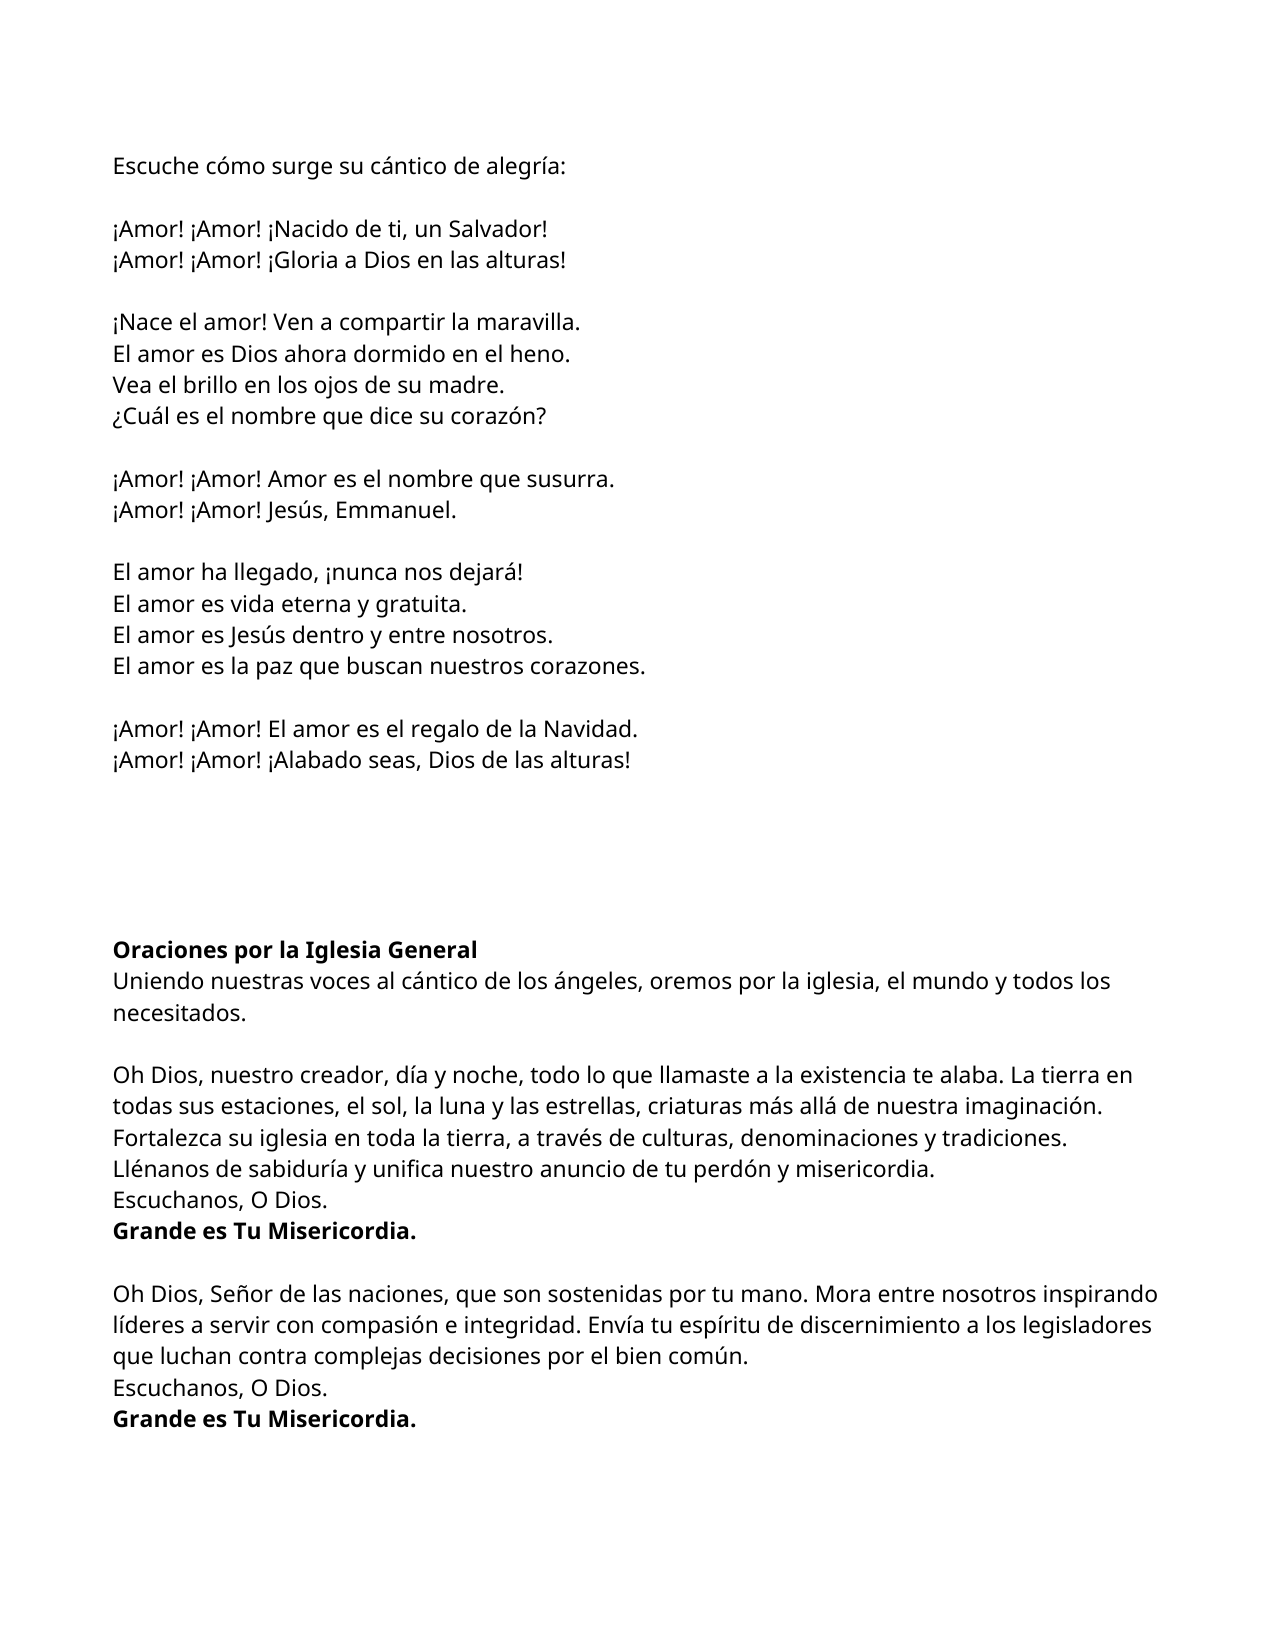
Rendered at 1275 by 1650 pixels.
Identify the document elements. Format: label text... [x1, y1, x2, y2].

text El amor es Jesús dentro y entre nosotros. [112, 619, 1162, 650]
text ¡Amor! ¡Amor! ¡Nacido de ti, un Salvador! [112, 212, 1162, 244]
text El amor es Dios ahora dormido en el heno. [112, 337, 1162, 369]
text Uniendo nuestras voces al cántico de los ángeles, oremos por la iglesia, el mundo y todos los necesitados. [112, 965, 1162, 1028]
text Oh Dios, Señor de las naciones, que son sostenidas por tu mano. Mora entre nosotros inspirando líderes a servir con compasión e integridad. Envía tu espíritu de discernimiento a los legisladores que luchan contra complejas decisiones por el bien común. [112, 1278, 1162, 1372]
text Escuche cómo surge su cántico de alegría: [112, 150, 1162, 181]
text Grande es Tu Misericordia. [112, 1403, 1162, 1434]
text ¡Amor! ¡Amor! Jesús, Emmanuel. [112, 494, 1162, 525]
text El amor ha llegado, ¡nunca nos dejará! [112, 556, 1162, 587]
text ¡Nace el amor! Ven a compartir la maravilla. [112, 306, 1162, 337]
text Escuchanos, O Dios. [112, 1372, 1162, 1403]
text El amor es la paz que buscan nuestros corazones. [112, 650, 1162, 681]
text ¡Amor! ¡Amor! ¡Alabado seas, Dios de las alturas! [112, 744, 1162, 775]
text Oraciones por la Iglesia General [112, 934, 1162, 965]
text ¿Cuál es el nombre que dice su corazón? [112, 400, 1162, 431]
text El amor es vida eterna y gratuita. [112, 587, 1162, 619]
text Grande es Tu Misericordia. [112, 1215, 1162, 1247]
text Vea el brillo en los ojos de su madre. [112, 369, 1162, 400]
text ¡Amor! ¡Amor! ¡Gloria a Dios en las alturas! [112, 244, 1162, 275]
text ¡Amor! ¡Amor! Amor es el nombre que susurra. [112, 462, 1162, 494]
text Escuchanos, O Dios. [112, 1184, 1162, 1215]
text ¡Amor! ¡Amor! El amor es el regalo de la Navidad. [112, 712, 1162, 744]
text Oh Dios, nuestro creador, día y noche, todo lo que llamaste a la existencia te alaba. La tierra en todas sus estaciones, el sol, la luna y las estrellas, criaturas más allá de nuestra imaginación. Fortalezca su iglesia en toda la tierra, a través de culturas, denominaciones y tradiciones. Llénanos de sabiduría y unifica nuestro anuncio de tu perdón y misericordia. [112, 1059, 1162, 1184]
